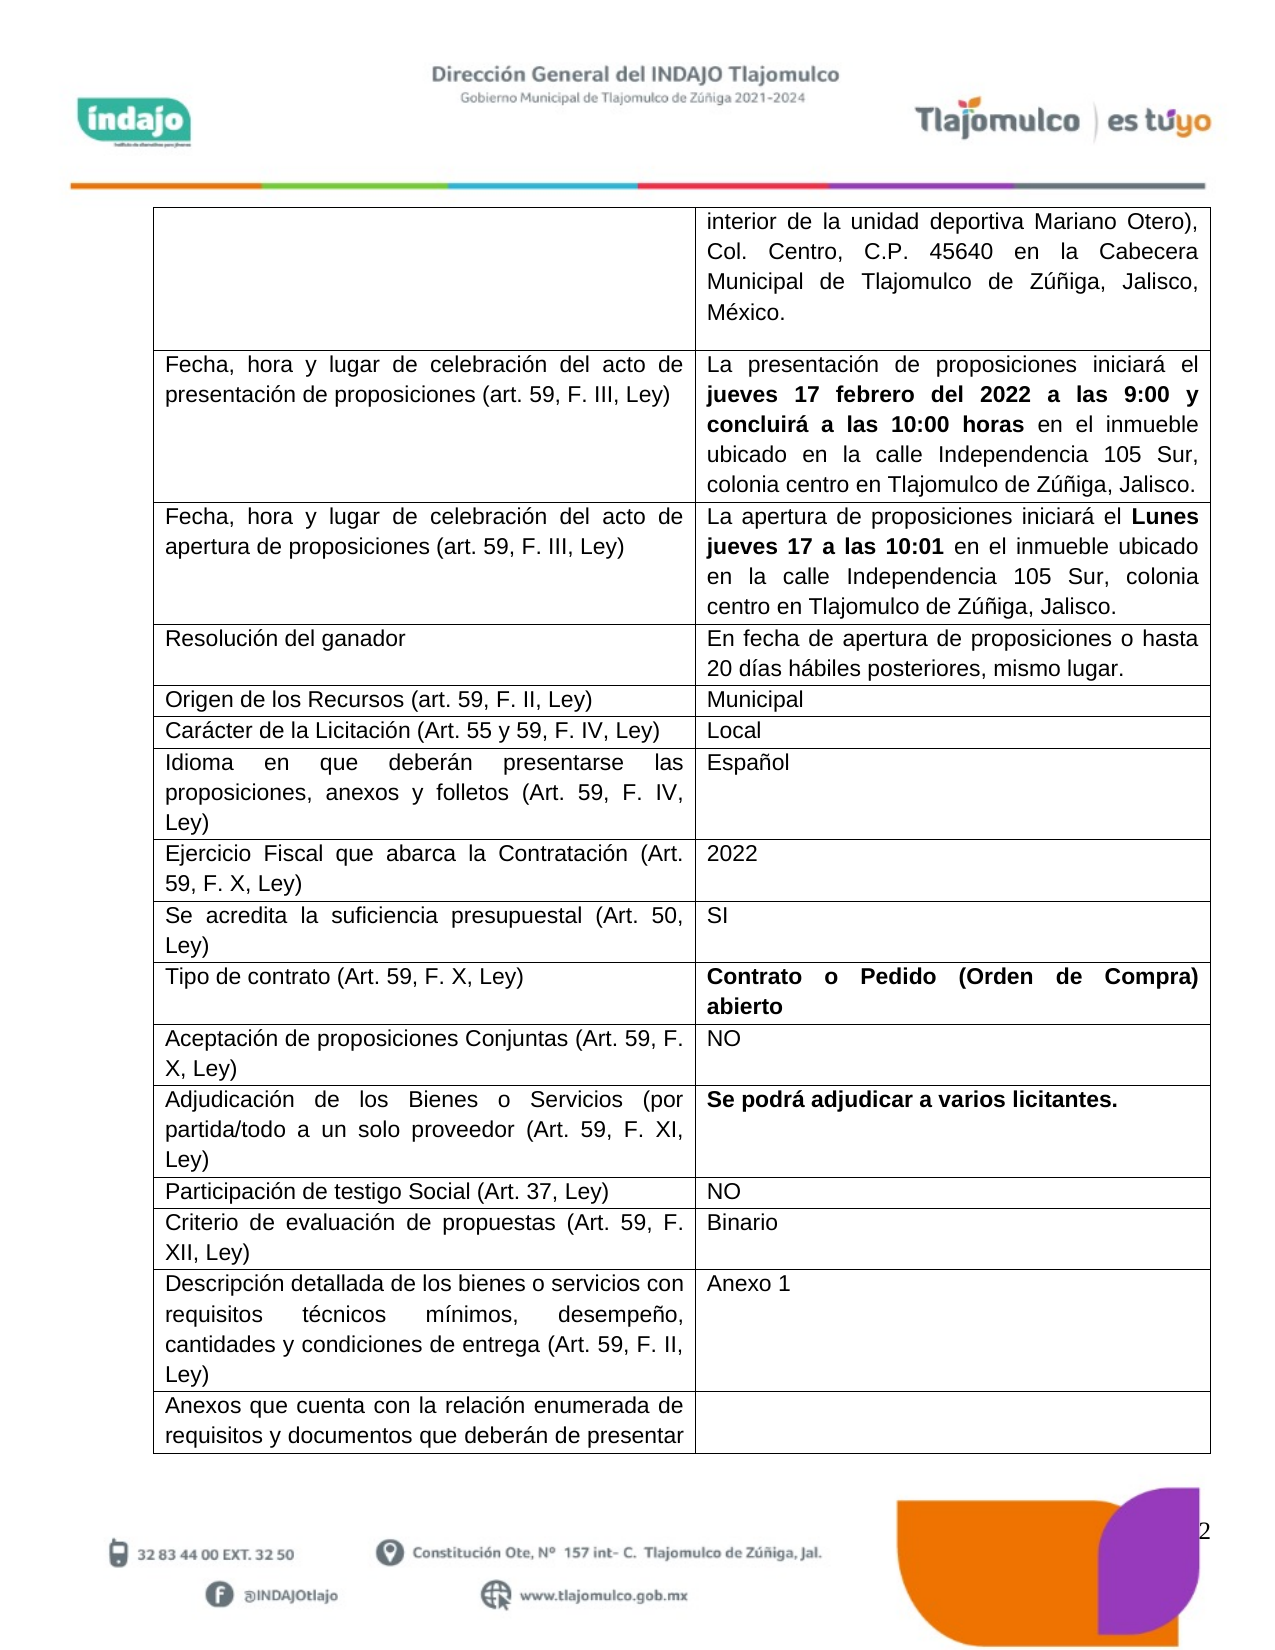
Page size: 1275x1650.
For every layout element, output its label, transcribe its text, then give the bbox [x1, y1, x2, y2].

table_cell Origen de los Recursos (art. 59, F. II, Ley) [154, 686, 695, 716]
table_cell Contrato o Pedido (Orden de Compra) abierto [696, 963, 1210, 1023]
table_cell La apertura de proposiciones iniciará el Lunes jueves 17 a las 10:01 en el inmueble ubicado en la calle Independencia 105 Sur, colonia centro en Tlajomulco de Zúñiga, Jalisco. [696, 503, 1210, 623]
table_cell Descripción detallada de los bienes o servicios con requisitos técnicos mínimos, desempeño, cantidades y condiciones de entrega (Art. 59, F. II, Ley) [154, 1270, 695, 1391]
picture [16, 22, 1259, 1650]
table_cell Idioma en que deberán presentarse las proposiciones, anexos y folletos (Art. 59, F. IV, Ley) [154, 749, 695, 839]
table_cell Adjudicación de los Bienes o Servicios (por partida/todo a un solo proveedor (Art. 59, F. XI, Ley) [154, 1086, 695, 1177]
table_cell Ejercicio Fiscal que abarca la Contratación (Art. 59, F. X, Ley) [154, 840, 695, 901]
table_cell Criterio de evaluación de propuestas (Art. 59, F. XII, Ley) [154, 1209, 695, 1269]
table_cell NO [696, 1025, 1210, 1085]
table_cell 2022 [696, 840, 1210, 901]
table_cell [154, 208, 695, 349]
table_cell Fecha, hora y lugar de celebración del acto de presentación de proposiciones (art. 59, F. III, Ley) [154, 351, 695, 502]
table_cell NO [696, 1178, 1210, 1208]
table_cell Municipal [696, 686, 1210, 716]
table_cell En fecha de apertura de proposiciones o hasta 20 días hábiles posteriores, mismo lugar. [696, 625, 1210, 685]
table_cell Resolución del ganador [154, 625, 695, 685]
table_cell Carácter de la Licitación (Art. 55 y 59, F. IV, Ley) [154, 717, 695, 747]
table_cell Tipo de contrato (Art. 59, F. X, Ley) [154, 963, 695, 1023]
table_cell SI [696, 902, 1210, 962]
table_cell Español [696, 749, 1210, 839]
table_cell Se acredita la suficiencia presupuestal (Art. 50, Ley) [154, 902, 695, 962]
table_cell Binario [696, 1209, 1210, 1269]
table_cell Participación de testigo Social (Art. 37, Ley) [154, 1178, 695, 1208]
table_cell La presentación de proposiciones iniciará el jueves 17 febrero del 2022 a las 9:00 y concluirá a las 10:00 horas en el inmueble ubicado en la calle Independencia 105 Sur, colonia centro en Tlajomulco de Zúñiga, Jalisco. [696, 351, 1210, 502]
table_cell Fecha, hora y lugar de celebración del acto de apertura de proposiciones (art. 59, F. III, Ley) [154, 503, 695, 623]
table_cell Anexo 1 [696, 1270, 1210, 1391]
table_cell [154, 1392, 695, 1453]
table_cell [696, 208, 1210, 349]
table_cell Aceptación de proposiciones Conjuntas (Art. 59, F. X, Ley) [154, 1025, 695, 1085]
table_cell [696, 1392, 1210, 1453]
table_cell Se podrá adjudicar a varios licitantes. [696, 1086, 1210, 1177]
table_cell Local [696, 717, 1210, 747]
